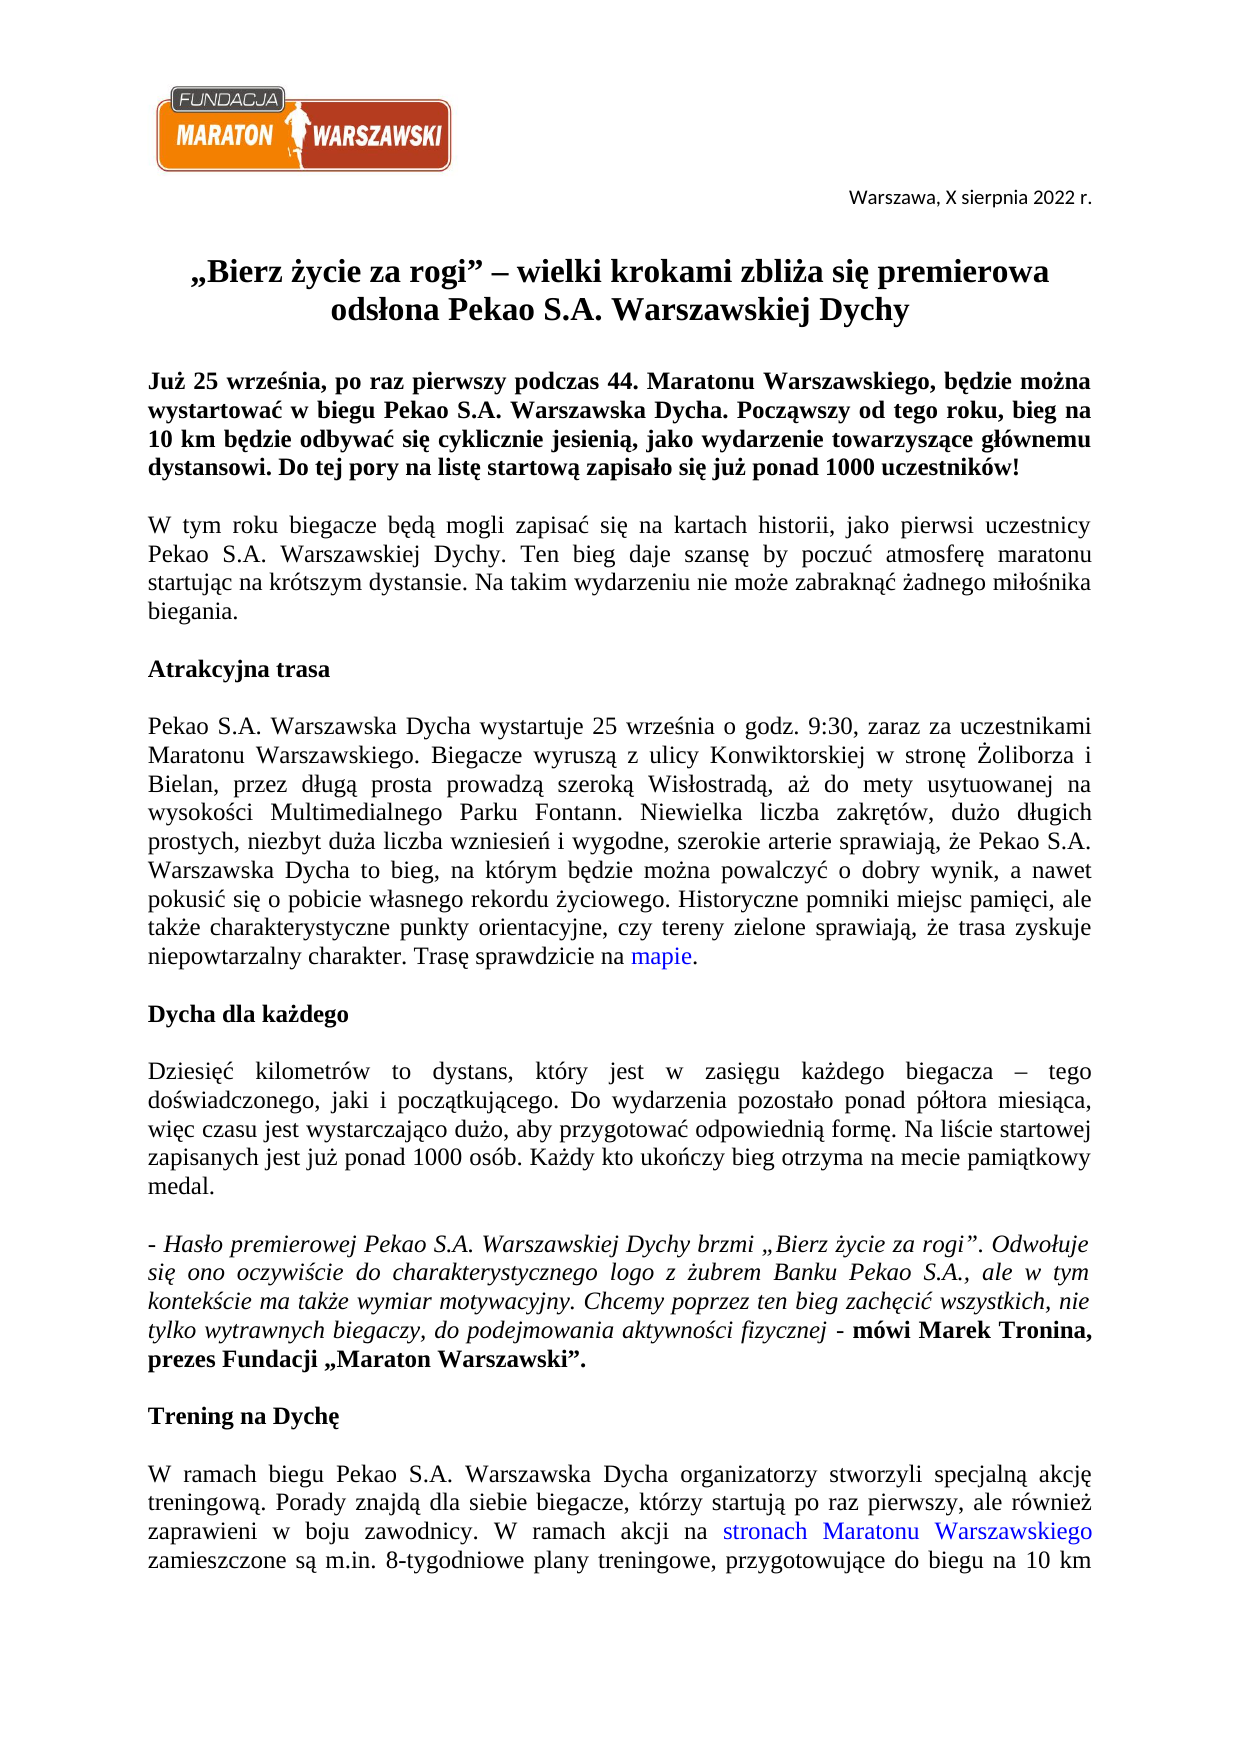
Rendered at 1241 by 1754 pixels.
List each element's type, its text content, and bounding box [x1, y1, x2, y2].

text W tym roku biegacze będą mogli zapisać się na kartach historii, jako pierwsi uczestnicy Pekao S.A. Warszawskiej Dychy. Ten bieg daje szansę by poczuć atmosferę maratonu startując na krótszym dystansie. Na takim wydarzeniu nie może zabraknąć żadnego miłośnika biegania. [148, 510, 1093, 625]
text Warszawa, X sierpnia 2022 r. [148, 184, 1093, 210]
picture [147, 75, 459, 185]
text Trening na Dychę [148, 1401, 1093, 1430]
text „Bierz życie za rogi” – wielki krokami zbliża się premierowa odsłona Pekao S.A. Warszawskiej Dychy [148, 251, 1093, 328]
text Pekao S.A. Warszawska Dycha wystartuje 25 września o godz. 9:30, zaraz za uczestnikami Maratonu Warszawskiego. Biegacze wyruszą z ulicy Konwiktorskiej w stronę Żoliborza i Bielan, przez długą prosta prowadzą szeroką Wisłostradą, aż do mety usytuowanej na wysokości Multimedialnego Parku Fontann. Niewielka liczba zakrętów, dużo długich prostych, niezbyt duża liczba wzniesień i wygodne, szerokie arterie sprawiają, że Pekao S.A. Warszawska Dycha to bieg, na którym będzie można powalczyć o dobry wynik, a nawet pokusić się o pobicie własnego rekordu życiowego. Historyczne pomniki miejsc pamięci, ale także charakterystyczne punkty orientacyjne, czy tereny zielone sprawiają, że trasa zyskuje niepowtarzalny charakter. Trasę sprawdzicie na mapie. [148, 711, 1093, 970]
text - Hasło premierowej Pekao S.A. Warszawskiej Dychy brzmi „Bierz życie za rogi”. Odwołuje się ono oczywiście do charakterystycznego logo z żubrem Banku Pekao S.A., ale w tym kontekście ma także wymiar motywacyjny. Chcemy poprzez ten bieg zachęcić wszystkich, nie tylko wytrawnych biegaczy, do podejmowania aktywności fizycznej - mówi Marek Tronina, prezes Fundacji „Maraton Warszawski”. [148, 1229, 1093, 1372]
text Dycha dla każdego [148, 999, 1093, 1027]
text Dziesięć kilometrów to dystans, który jest w zasięgu każdego biegacza – tego doświadczonego, jaki i początkującego. Do wydarzenia pozostało ponad półtora miesiąca, więc czasu jest wystarczająco dużo, aby przygotować odpowiednią formę. Na liście startowej zapisanych jest już ponad 1000 osób. Każdy kto ukończy bieg otrzyma na mecie pamiątkowy medal. [148, 1056, 1093, 1200]
text Już 25 września, po raz pierwszy podczas 44. Maratonu Warszawskiego, będzie można wystartować w biegu Pekao S.A. Warszawska Dycha. Począwszy od tego roku, bieg na 10 km będzie odbywać się cyklicznie jesienią, jako wydarzenie towarzyszące głównemu dystansowi. Do tej pory na listę startową zapisało się już ponad 1000 uczestników! [148, 366, 1093, 481]
text Atrakcyjna trasa [148, 654, 1093, 682]
